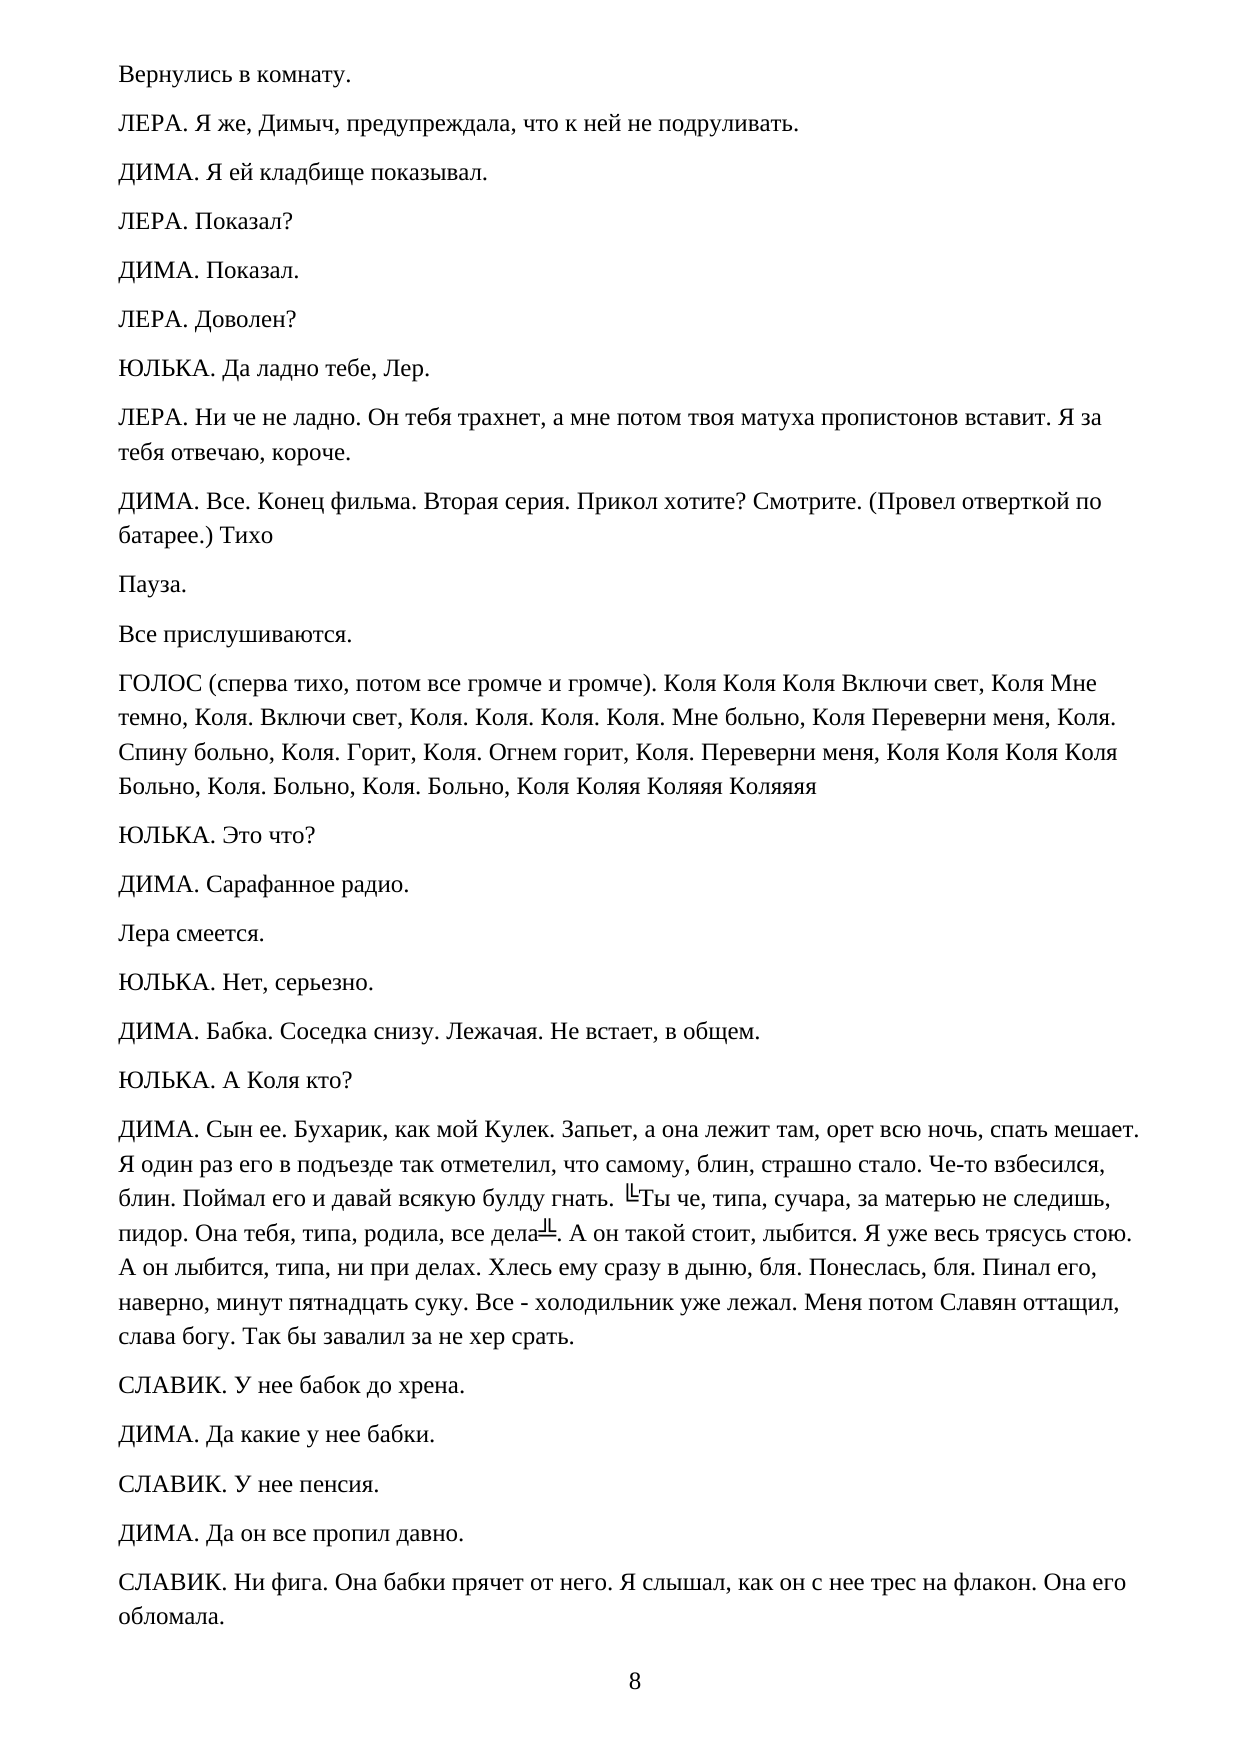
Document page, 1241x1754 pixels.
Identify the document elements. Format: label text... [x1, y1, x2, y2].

text ДИМА. Да он все пропил давно. [118, 1518, 1152, 1546]
text ЮЛЬКА. Нет, серьезно. [118, 967, 1152, 996]
text ДИМА. Бабка. Соседка снизу. Лежачая. Не встает, в общем. [118, 1016, 1152, 1045]
text ЮЛЬКА. Да ладно тебе, Лер. [118, 353, 1152, 382]
text СЛАВИК. У нее бабок до хрена. [118, 1371, 1152, 1399]
text Пауза. [118, 569, 1152, 598]
text ДИМА. Я ей кладбище показывал. [118, 157, 1152, 186]
text ЛЕРА. Доволен? [118, 304, 1152, 333]
text СЛАВИК. Ни фига. Она бабки прячет от него. Я слышал, как он с нее трес на флакон. Она его обломала. [118, 1567, 1152, 1630]
text ДИМА. Все. Конец фильма. Вторая серия. Прикол хотите? Смотрите. (Провел отверткой по батарее.) Тихо [118, 486, 1152, 549]
text ДИМА. Сарафанное радио. [118, 869, 1152, 898]
text ЛЕРА. Ни че не ладно. Он тебя трахнет, а мне потом твоя матуха пропистонов вставит. Я за тебя отвечаю, короче. [118, 402, 1152, 466]
text ЮЛЬКА. Это что? [118, 820, 1152, 849]
text ГОЛОС (сперва тихо, потом все громче и громче). Коля Коля Коля Включи свет, Коля Мне темно, Коля. Включи свет, Коля. Коля. Коля. Коля. Мне больно, Коля Переверни меня, Коля. Спину больно, Коля. Горит, Коля. Огнем горит, Коля. Переверни меня, Коля Коля Коля Коля Больно, Коля. Больно, Коля. Больно, Коля Коляя Коляяя Коляяяя [118, 668, 1152, 800]
text СЛАВИК. У нее пенсия. [118, 1469, 1152, 1497]
text ДИМА. Показал. [118, 255, 1152, 284]
text Лера смеется. [118, 918, 1152, 947]
text ЮЛЬКА. А Коля кто? [118, 1066, 1152, 1094]
text ЛЕРА. Я же, Димыч, предупреждала, что к ней не подруливать. [118, 108, 1152, 137]
text Вернулись в комнату. [118, 59, 1152, 88]
text Все прислушиваются. [118, 619, 1152, 647]
text ДИМА. Да какие у нее бабки. [118, 1419, 1152, 1448]
text ДИМА. Сын ее. Бухарик, как мой Кулек. Запьет, а она лежит там, орет всю ночь, спать мешает. Я один раз его в подъезде так отметелил, что самому, блин, страшно стало. Че-то взбесился, блин. Поймал его и давай всякую булду гнать. ╚Ты че, типа, сучара, за матерью не следишь, пидор. Она тебя, типа, родила, все дела╩. А он такой стоит, лыбится. Я уже весь трясусь стою. А он лыбится, типа, ни при делах. Хлесь ему сразу в дыню, бля. Понеслась, бля. Пинал его, наверно, минут пятнадцать суку. Все - холодильник уже лежал. Меня потом Славян оттащил, слава богу. Так бы завалил за не хер срать. [118, 1114, 1152, 1350]
text ЛЕРА. Показал? [118, 206, 1152, 235]
